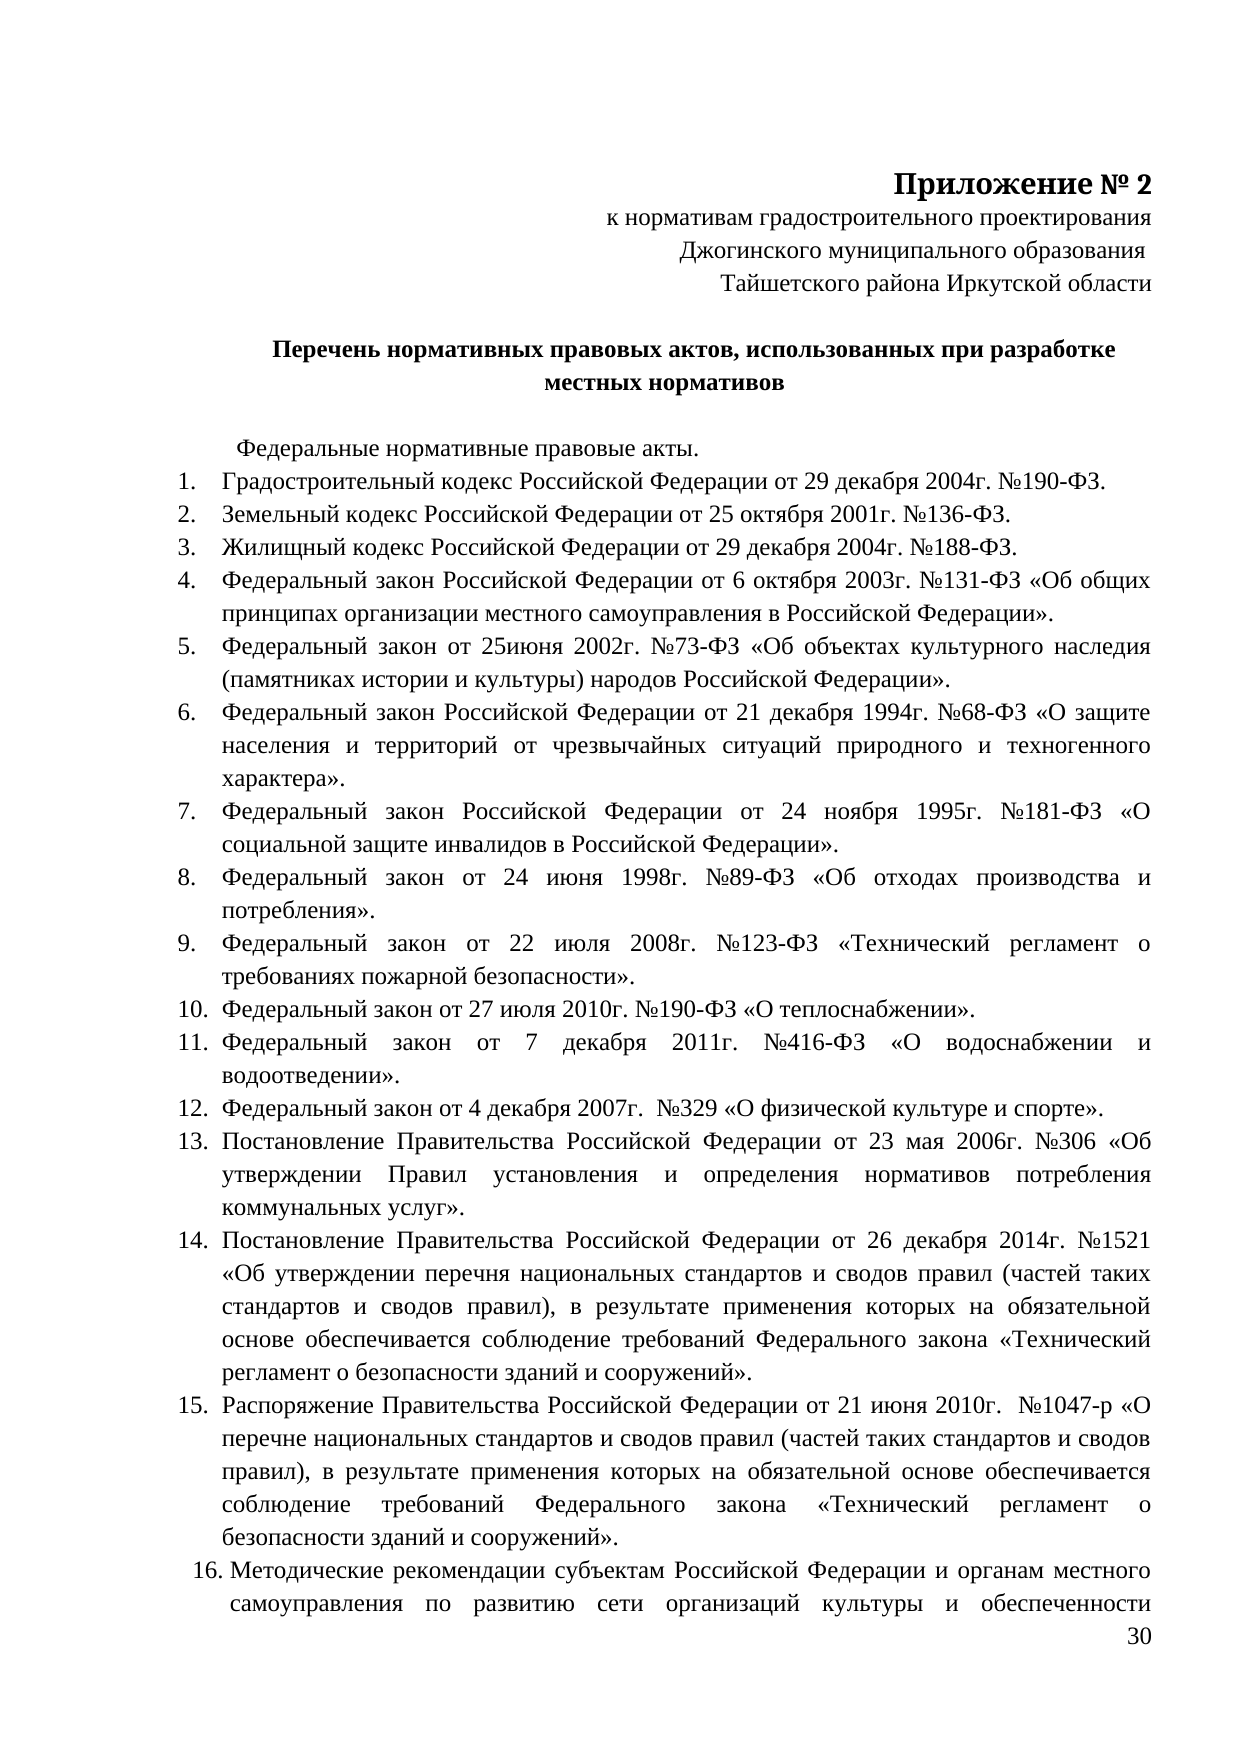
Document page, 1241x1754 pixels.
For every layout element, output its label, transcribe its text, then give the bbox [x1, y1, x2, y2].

list Федеральный закон от 25июня 2002г. №73-ФЗ «Об объектах культурного наследия (памятниках истории и культуры) народов Российской Федерации». [177, 631, 1152, 693]
subtitle Приложение № 2 [177, 168, 1152, 202]
text Перечень нормативных правовых актов, использованных при разработке местных нормативов [177, 334, 1152, 396]
list Земельный кодекс Российской Федерации от 25 октября 2001г. №136-ФЗ. [177, 499, 1152, 528]
list Федеральный закон от 22 июля 2008г. №123-ФЗ «Технический регламент о требованиях пожарной безопасности». [177, 928, 1152, 990]
list Жилищный кодекс Российской Федерации от 29 декабря 2004г. №188-ФЗ. [177, 532, 1152, 561]
list Федеральный закон от 27 июля 2010г. №190-ФЗ «О теплоснабжении». [177, 994, 1152, 1023]
text к нормативам градостроительного проектирования Джогинского муниципального образования Тайшетского района Иркутской области [605, 202, 1152, 296]
list Постановление Правительства Российской Федерации от 26 декабря 2014г. №1521 «Об утверждении перечня национальных стандартов и сводов правил (частей таких стандартов и сводов правил), в результате применения которых на обязательной основе обеспечивается соблюдение требований Федерального закона «Технический регламент о безопасности зданий и сооружений». [177, 1225, 1152, 1386]
text Федеральные нормативные правовые акты. [177, 433, 1152, 462]
list Федеральный закон Российской Федерации от 6 октября 2003г. №131-ФЗ «Об общих принципах организации местного самоуправления в Российской Федерации». [177, 565, 1152, 627]
list Федеральный закон от 4 декабря 2007г. №329 «О физической культуре и спорте». [177, 1093, 1152, 1122]
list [192, 1556, 1152, 1617]
list Федеральный закон от 24 июня 1998г. №89-ФЗ «Об отходах производства и потребления». [177, 862, 1152, 924]
list Федеральный закон Российской Федерации от 21 декабря 1994г. №68-ФЗ «О защите населения и территорий от чрезвычайных ситуаций природного и техногенного характера». [177, 697, 1152, 792]
list Градостроительный кодекс Российской Федерации от 29 декабря 2004г. №190-ФЗ. [177, 466, 1152, 494]
list Федеральный закон Российской Федерации от 24 ноября 1995г. №181-ФЗ «О социальной защите инвалидов в Российской Федерации». [177, 796, 1152, 858]
list Федеральный закон от 7 декабря 2011г. №416-ФЗ «О водоснабжении и водоотведении». [177, 1027, 1152, 1089]
list Постановление Правительства Российской Федерации от 23 мая 2006г. №306 «Об утверждении Правил установления и определения нормативов потребления коммунальных услуг». [177, 1126, 1152, 1221]
list Распоряжение Правительства Российской Федерации от 21 июня 2010г. №1047-р «О перечне национальных стандартов и сводов правил (частей таких стандартов и сводов правил), в результате применения которых на обязательной основе обеспечивается соблюдение требований Федерального закона «Технический регламент о безопасности зданий и сооружений». [177, 1390, 1152, 1551]
